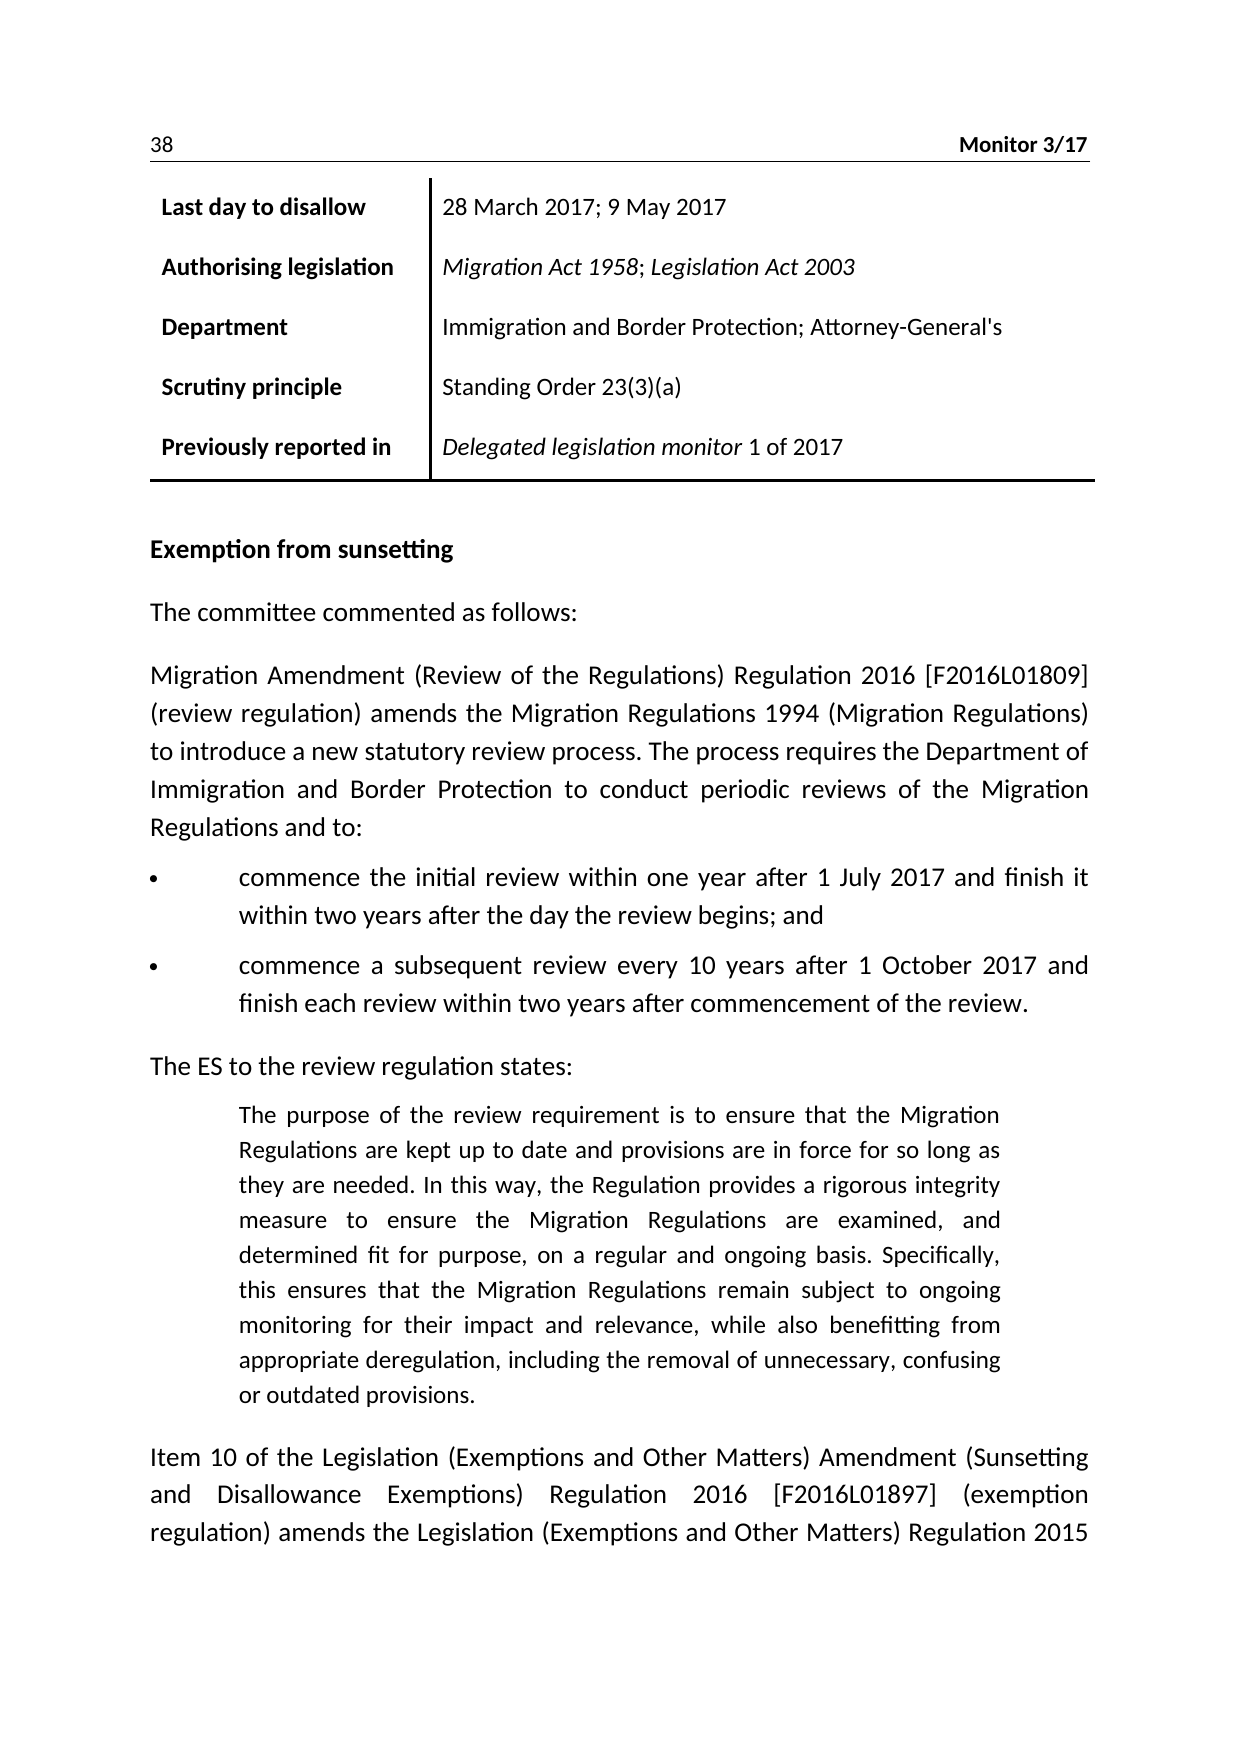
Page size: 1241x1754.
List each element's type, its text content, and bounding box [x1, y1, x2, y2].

table_cell Standing Order 23(3)(a) [432, 359, 1095, 418]
table_cell Last day to disallow [150, 178, 429, 238]
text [150, 1440, 1090, 1548]
table_cell Previously reported in [150, 419, 429, 479]
table_cell Delegated legislation monitor 1 of 2017 [432, 419, 1095, 479]
text Migration Amendment (Review of the Regulations) Regulation 2016 [F2016L01809] (review regulation) amends the Migration Regulations 1994 (Migration Regulations) to introduce a new statutory review process. The process requires the Department of Immigration and Border Protection to conduct periodic reviews of the Migration Regulations and to: [150, 658, 1090, 843]
table_cell Authorising legislation [150, 238, 429, 298]
table_cell Department [150, 298, 429, 358]
table_cell Scrutiny principle [150, 359, 429, 418]
text The ES to the review regulation states: [150, 1049, 1090, 1082]
text Exemption from sunsetting [150, 532, 1090, 565]
text The purpose of the review requirement is to ensure that the Migration Regulations are kept up to date and provisions are in force for so long as they are needed. In this way, the Regulation provides a rigorous integrity measure to ensure the Migration Regulations are examined, and determined fit for purpose, on a regular and ongoing basis. Specifically, this ensures that the Migration Regulations remain subject to ongoing monitoring for their impact and relevance, while also benefitting from appropriate deregulation, including the removal of unnecessary, confusing or outdated provisions. [239, 1100, 1002, 1410]
text The committee commented as follows: [150, 595, 1090, 628]
text commence a subsequent review every 10 years after 1 October 2017 and finish each review within two years after commencement of the review. [150, 948, 1090, 1019]
table_cell Migration Act 1958; Legislation Act 2003 [432, 238, 1095, 298]
text commence the initial review within one year after 1 July 2017 and finish it within two years after the day the review begins; and [150, 860, 1090, 931]
table_cell 28 March 2017; 9 May 2017 [432, 178, 1095, 238]
table_cell Immigration and Border Protection; Attorney-General's [432, 298, 1095, 358]
